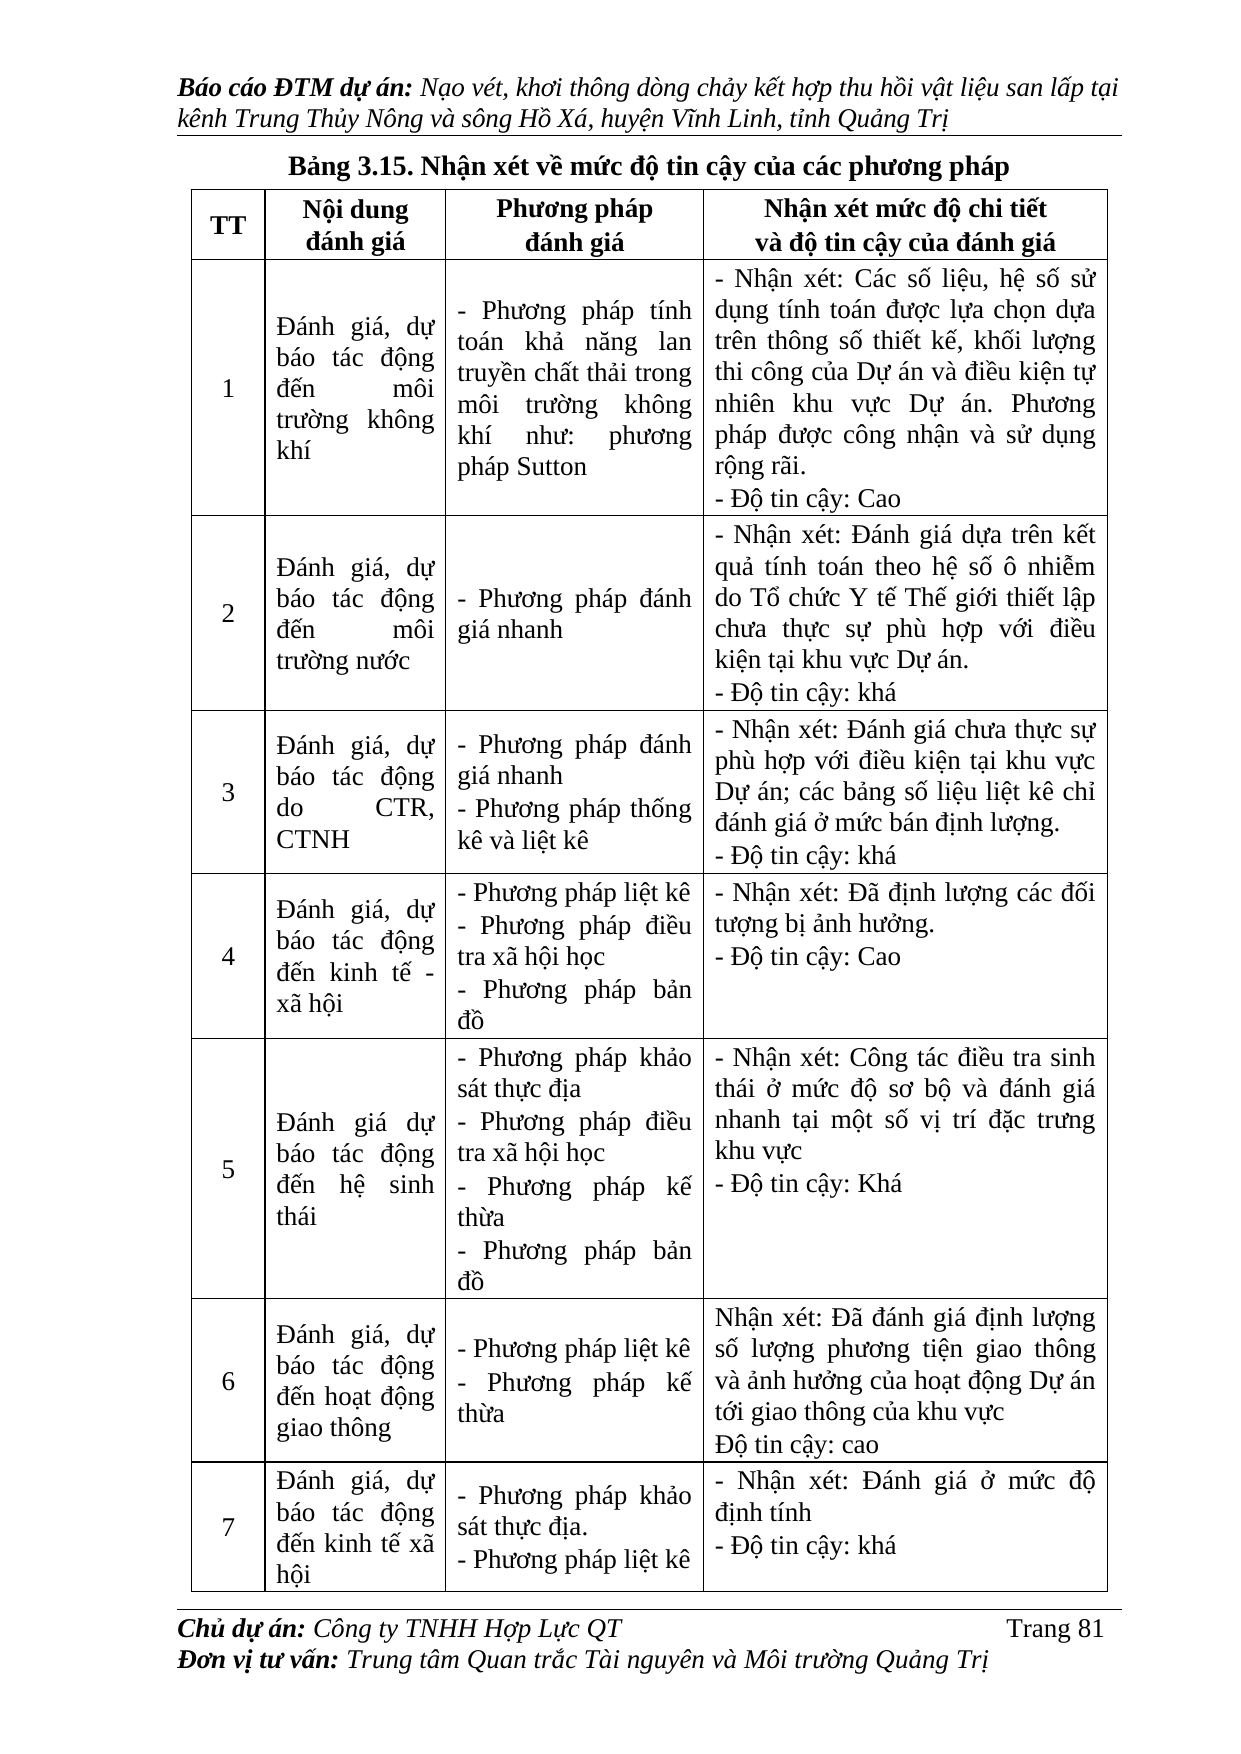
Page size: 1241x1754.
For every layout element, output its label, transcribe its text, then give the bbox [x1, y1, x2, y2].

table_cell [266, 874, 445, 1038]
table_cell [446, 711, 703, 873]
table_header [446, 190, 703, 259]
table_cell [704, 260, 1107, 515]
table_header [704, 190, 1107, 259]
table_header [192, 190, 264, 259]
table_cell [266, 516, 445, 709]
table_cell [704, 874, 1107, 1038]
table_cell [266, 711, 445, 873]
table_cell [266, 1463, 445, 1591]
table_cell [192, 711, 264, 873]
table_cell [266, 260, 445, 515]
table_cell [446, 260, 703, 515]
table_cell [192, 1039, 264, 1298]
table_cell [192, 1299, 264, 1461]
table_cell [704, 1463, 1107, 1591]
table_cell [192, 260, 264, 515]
subtitle Bảng 3.15. Nhận xét về mức độ tin cậy của các phương pháp [177, 149, 1122, 181]
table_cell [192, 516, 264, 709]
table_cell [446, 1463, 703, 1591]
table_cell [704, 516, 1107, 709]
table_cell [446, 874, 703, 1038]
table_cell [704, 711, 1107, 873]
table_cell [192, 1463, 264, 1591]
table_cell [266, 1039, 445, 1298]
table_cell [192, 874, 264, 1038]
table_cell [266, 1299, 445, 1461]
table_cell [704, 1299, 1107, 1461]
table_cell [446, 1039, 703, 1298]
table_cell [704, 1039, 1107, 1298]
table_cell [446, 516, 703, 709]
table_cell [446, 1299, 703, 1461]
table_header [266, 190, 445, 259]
